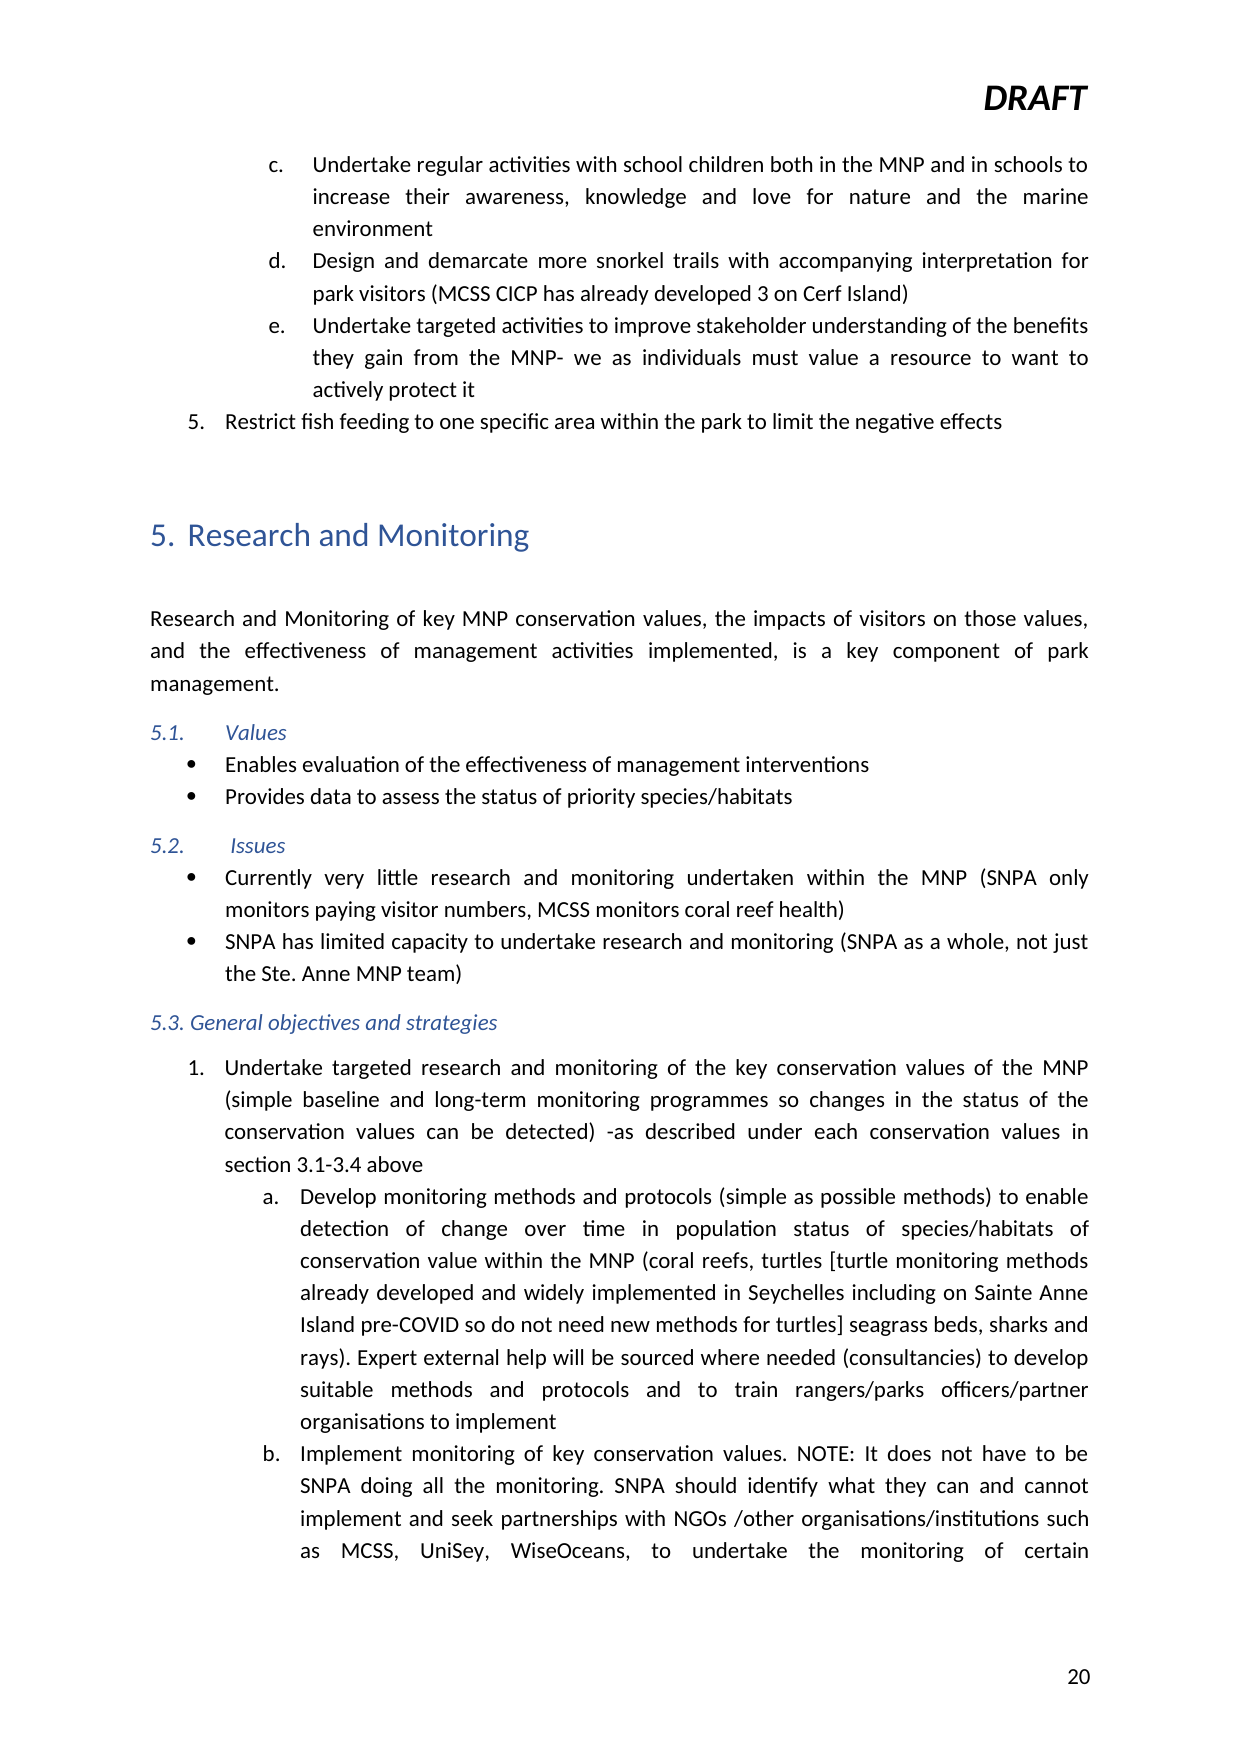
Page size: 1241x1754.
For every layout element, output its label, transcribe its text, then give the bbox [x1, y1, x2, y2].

subtitle 5.3. General objectives and strategies [150, 1008, 1090, 1036]
text Research and Monitoring of key MNP conservation values, the impacts of visitors on those values, and the effectiveness of management activities implemented, is a key component of park management. [150, 604, 1090, 697]
list Undertake regular activities with school children both in the MNP and in schools to increase their awareness, knowledge and love for nature and the marine environment [268, 150, 1090, 242]
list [262, 1439, 1090, 1564]
list Undertake targeted activities to improve stakeholder understanding of the benefits they gain from the MNP- we as individuals must value a resource to want to actively protect it [268, 311, 1090, 403]
list Provides data to assess the status of priority species/habitats [187, 782, 1090, 810]
list Design and demarcate more snorkel trails with accompanying interpretation for park visitors (MCSS CICP has already developed 3 on Cerf Island) [268, 247, 1090, 307]
list Currently very little research and monitoring undertaken within the MNP (SNPA only monitors paying visitor numbers, MCSS monitors coral reef health) [187, 863, 1090, 923]
subtitle 5.1. Values [150, 718, 1090, 746]
list Undertake targeted research and monitoring of the key conservation values of the MNP (simple baseline and long-term monitoring programmes so changes in the status of the conservation values can be detected) -as described under each conservation values in section 3.1-3.4 above [187, 1053, 1090, 1178]
list SNPA has limited capacity to undertake research and monitoring (SNPA as a whole, not just the Ste. Anne MNP team) [187, 927, 1090, 988]
subtitle Research and Monitoring [150, 513, 1090, 554]
list Develop monitoring methods and protocols (simple as possible methods) to enable detection of change over time in population status of species/habitats of conservation value within the MNP (coral reefs, turtles [turtle monitoring methods already developed and widely implemented in Seychelles including on Sainte Anne Island pre-COVID so do not need new methods for turtles] seagrass beds, sharks and rays). Expert external help will be sourced where needed (consultancies) to develop suitable methods and protocols and to train rangers/parks officers/partner organisations to implement [262, 1182, 1090, 1435]
subtitle 5.2. Issues [150, 831, 1090, 859]
list Enables evaluation of the effectiveness of management interventions [187, 750, 1090, 778]
list Restrict fish feeding to one specific area within the park to limit the negative effects [187, 407, 1090, 436]
